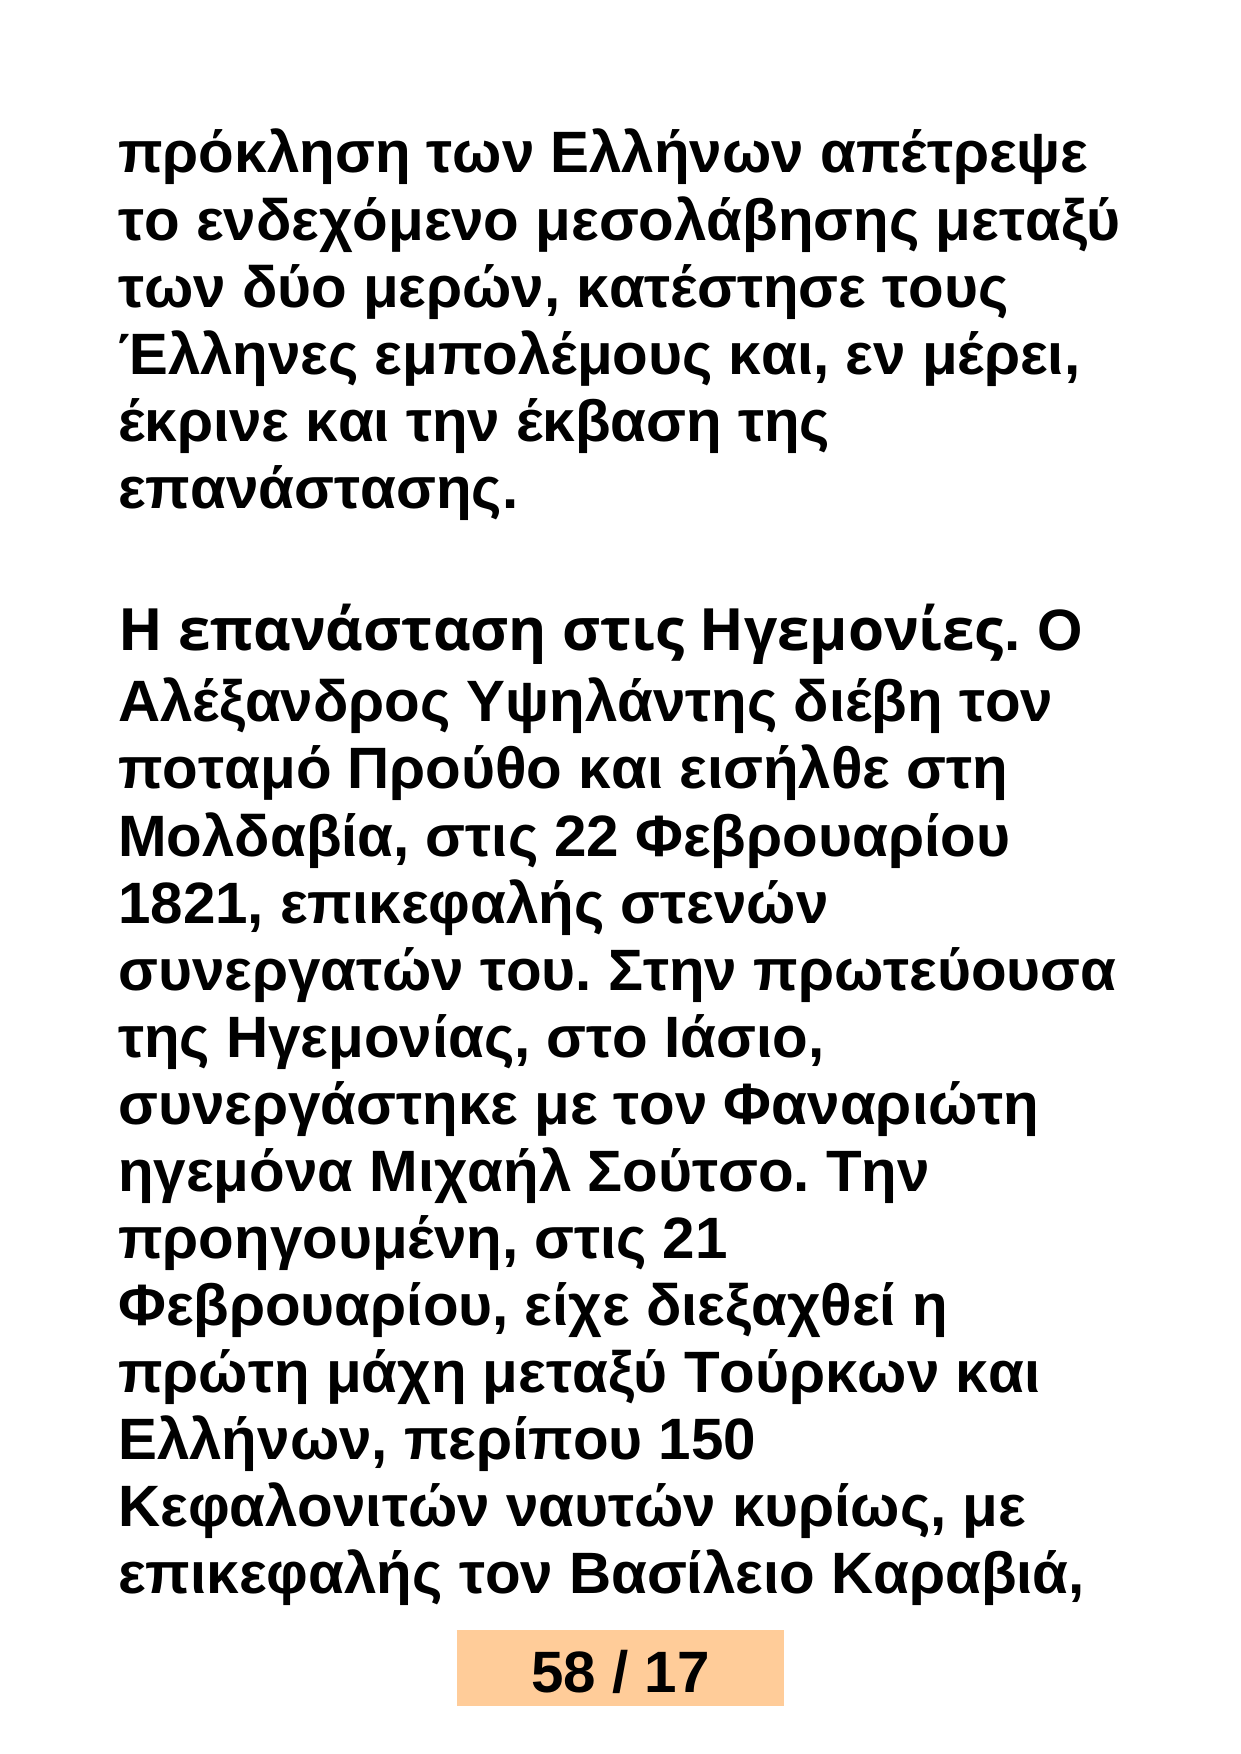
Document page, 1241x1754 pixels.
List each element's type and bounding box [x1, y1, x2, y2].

text [118, 118, 1122, 521]
text [118, 588, 1122, 1606]
